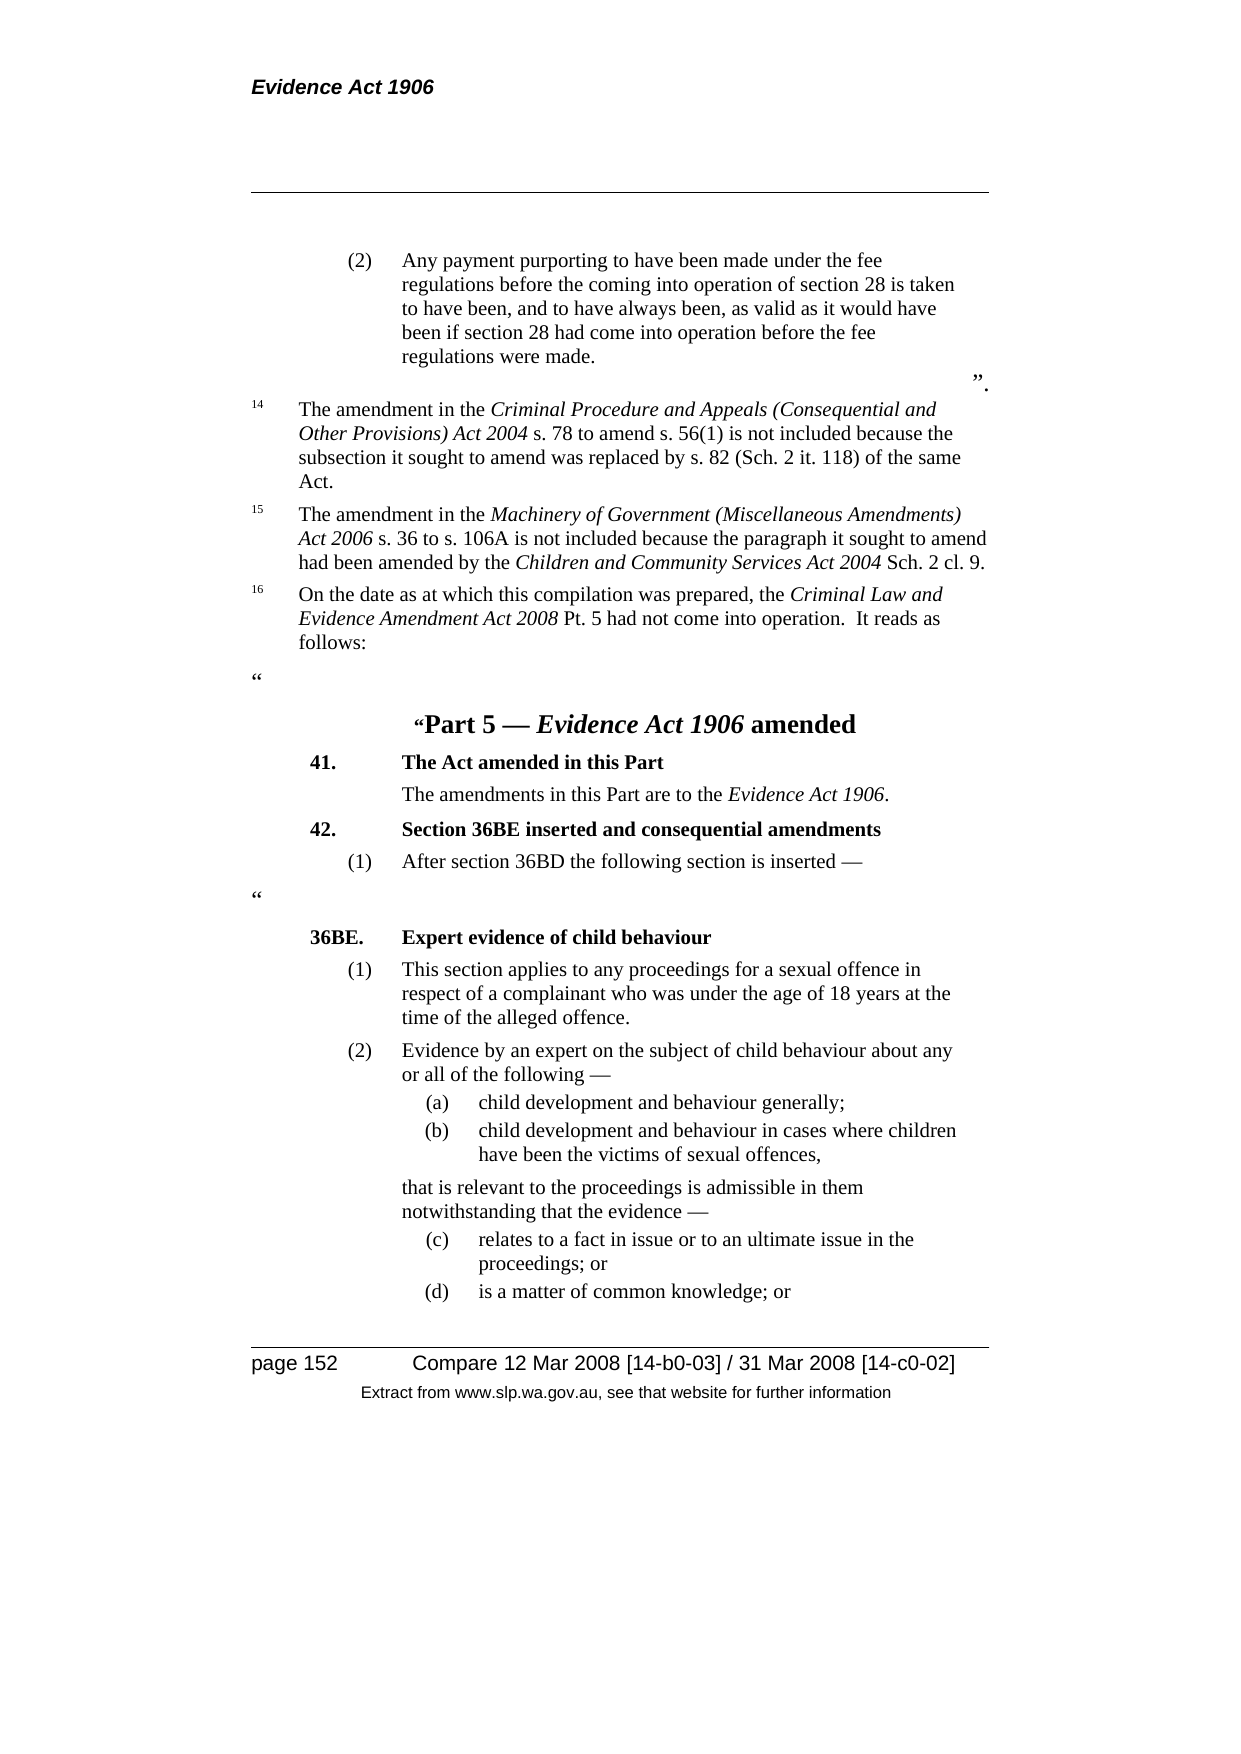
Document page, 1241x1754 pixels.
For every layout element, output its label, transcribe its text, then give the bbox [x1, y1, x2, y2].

text (1) This section applies to any proceedings for a sexual offence in respect of a complainant who was under the age of 18 years at the time of the alleged offence. [313, 957, 960, 1029]
text (b) child development and behaviour in cases where children have been the victims of sexual offences, [390, 1118, 960, 1166]
text The amendments in this Part are to the Evidence Act 1906. [313, 782, 960, 806]
subtitle “Part 5 — Evidence Act 1906 amended [310, 708, 960, 739]
text (d) is a matter of common knowledge; or [390, 1279, 960, 1303]
subtitle 42. Section 36BE inserted and consequential amendments [310, 817, 960, 841]
text 16 On the date as at which this compilation was prepared, the Criminal Law and Evidence Amendment Act 2008 Pt. 5 had not come into operation. It reads as follows: [251, 582, 989, 654]
subtitle 41. The Act amended in this Part [310, 750, 960, 774]
text (a) child development and behaviour generally; [390, 1090, 960, 1114]
text 14 The amendment in the Criminal Procedure and Appeals (Consequential and Other Provisions) Act 2004 s. 78 to amend s. 56(1) is not included because the subsection it sought to amend was replaced by s. 82 (Sch. 2 it. 118) of the same Act. [251, 397, 989, 493]
text (1) After section 36BD the following section is inserted — [313, 849, 960, 873]
subtitle 36BE. Expert evidence of child behaviour [310, 925, 960, 949]
text that is relevant to the proceedings is admissible in them notwithstanding that the evidence — [313, 1174, 960, 1223]
text (2) Evidence by an expert on the subject of child behaviour about any or all of the following — [313, 1038, 960, 1086]
text (2) Any payment purporting to have been made under the fee regulations before the coming into operation of section 28 is taken to have been, and to have always been, as valid as it would have been if section 28 had come into operation before the fee regulations were made. [313, 248, 960, 368]
text “ [251, 886, 989, 914]
text “ [251, 667, 989, 696]
text 15 The amendment in the Machinery of Government (Miscellaneous Amendments) Act 2006 s. 36 to s. 106A is not included because the paragraph it sought to amend had been amended by the Children and Community Services Act 2004 Sch. 2 cl. 9. [251, 502, 989, 574]
text (c) relates to a fact in issue or to an ultimate issue in the proceedings; or [390, 1227, 960, 1275]
text ”. [251, 368, 989, 397]
